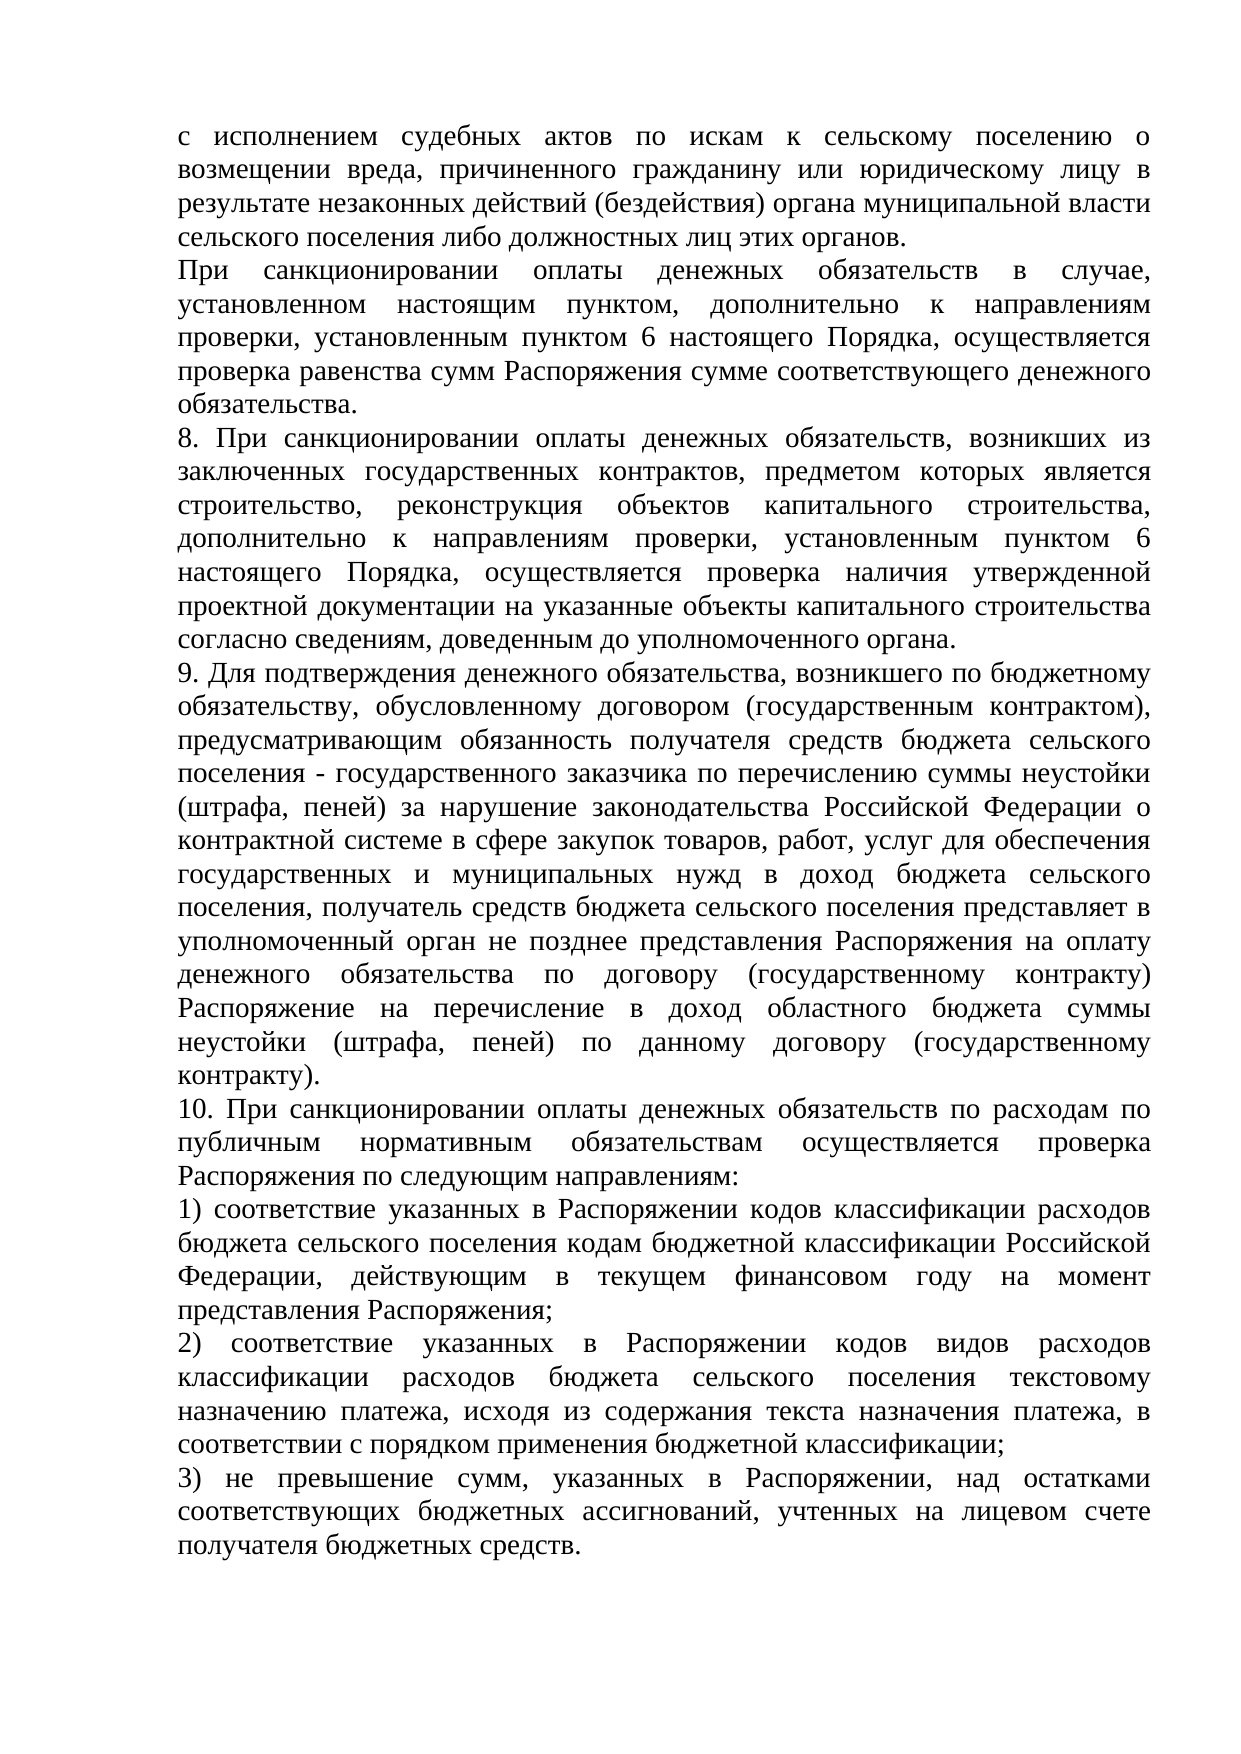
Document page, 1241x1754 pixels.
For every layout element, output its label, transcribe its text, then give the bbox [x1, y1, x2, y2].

text При санкционировании оплаты денежных обязательств в случае, установленном настоящим пунктом, дополнительно к направлениям проверки, установленным пунктом 6 настоящего Порядка, осуществляется проверка равенства сумм Распоряжения сумме соответствующего денежного обязательства. [177, 252, 1152, 420]
text 2) соответствие указанных в Распоряжении кодов видов расходов классификации расходов бюджета сельского поселения текстовому назначению платежа, исходя из содержания текста назначения платежа, в соответствии с порядком применения бюджетной классификации; [177, 1326, 1152, 1460]
text 8. При санкционировании оплаты денежных обязательств, возникших из заключенных государственных контрактов, предметом которых является строительство, реконструкция объектов капитального строительства, дополнительно к направлениям проверки, установленным пунктом 6 настоящего Порядка, осуществляется проверка наличия утвержденной проектной документации на указанные объекты капитального строительства согласно сведениям, доведенным до уполномоченного органа. [177, 420, 1152, 655]
text 9. Для подтверждения денежного обязательства, возникшего по бюджетному обязательству, обусловленному договором (государственным контрактом), предусматривающим обязанность получателя средств бюджета сельского поселения - государственного заказчика по перечислению суммы неустойки (штрафа, пеней) за нарушение законодательства Российской Федерации о контрактной системе в сфере закупок товаров, работ, услуг для обеспечения государственных и муниципальных нужд в доход бюджета сельского поселения, получатель средств бюджета сельского поселения представляет в уполномоченный орган не позднее представления Распоряжения на оплату денежного обязательства по договору (государственному контракту) Распоряжение на перечисление в доход областного бюджета суммы неустойки (штрафа, пеней) по данному договору (государственному контракту). [177, 655, 1152, 1091]
text 1) соответствие указанных в Распоряжении кодов классификации расходов бюджета сельского поселения кодам бюджетной классификации Российской Федерации, действующим в текущем финансовом году на момент представления Распоряжения; [177, 1191, 1152, 1326]
text 10. При санкционировании оплаты денежных обязательств по расходам по публичным нормативным обязательствам осуществляется проверка Распоряжения по следующим направлениям: [177, 1091, 1152, 1191]
text 3) не превышение сумм, указанных в Распоряжении, над остатками соответствующих бюджетных ассигнований, учтенных на лицевом счете получателя бюджетных средств. [177, 1460, 1152, 1560]
text с исполнением судебных актов по искам к сельскому поселению о возмещении вреда, причиненного гражданину или юридическому лицу в результате незаконных действий (бездействия) органа муниципальной власти сельского поселения либо должностных лиц этих органов. [177, 118, 1152, 252]
